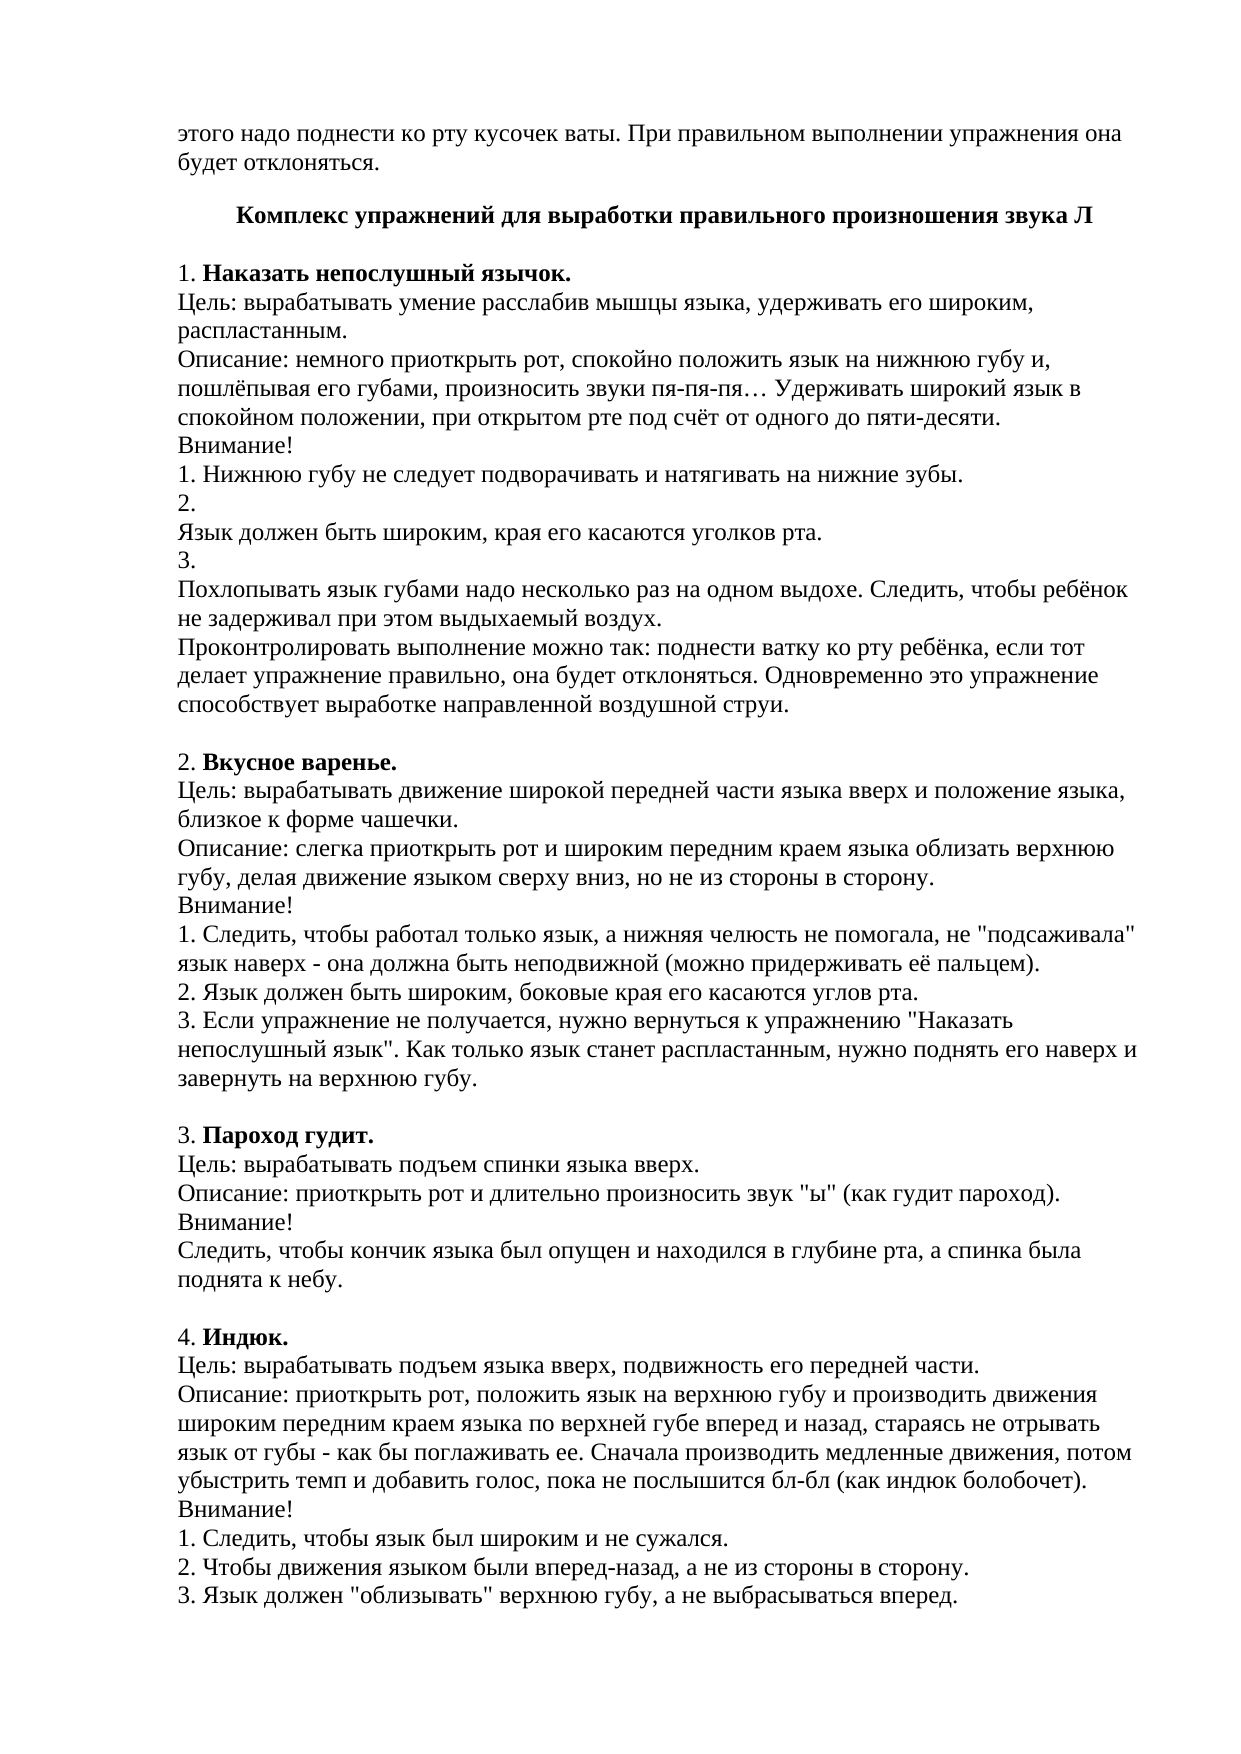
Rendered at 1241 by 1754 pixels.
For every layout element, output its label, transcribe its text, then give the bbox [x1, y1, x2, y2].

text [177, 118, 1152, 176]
text Комплекс упражнений для выработки правильного произношения звука Л [177, 201, 1152, 229]
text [177, 229, 1152, 1609]
